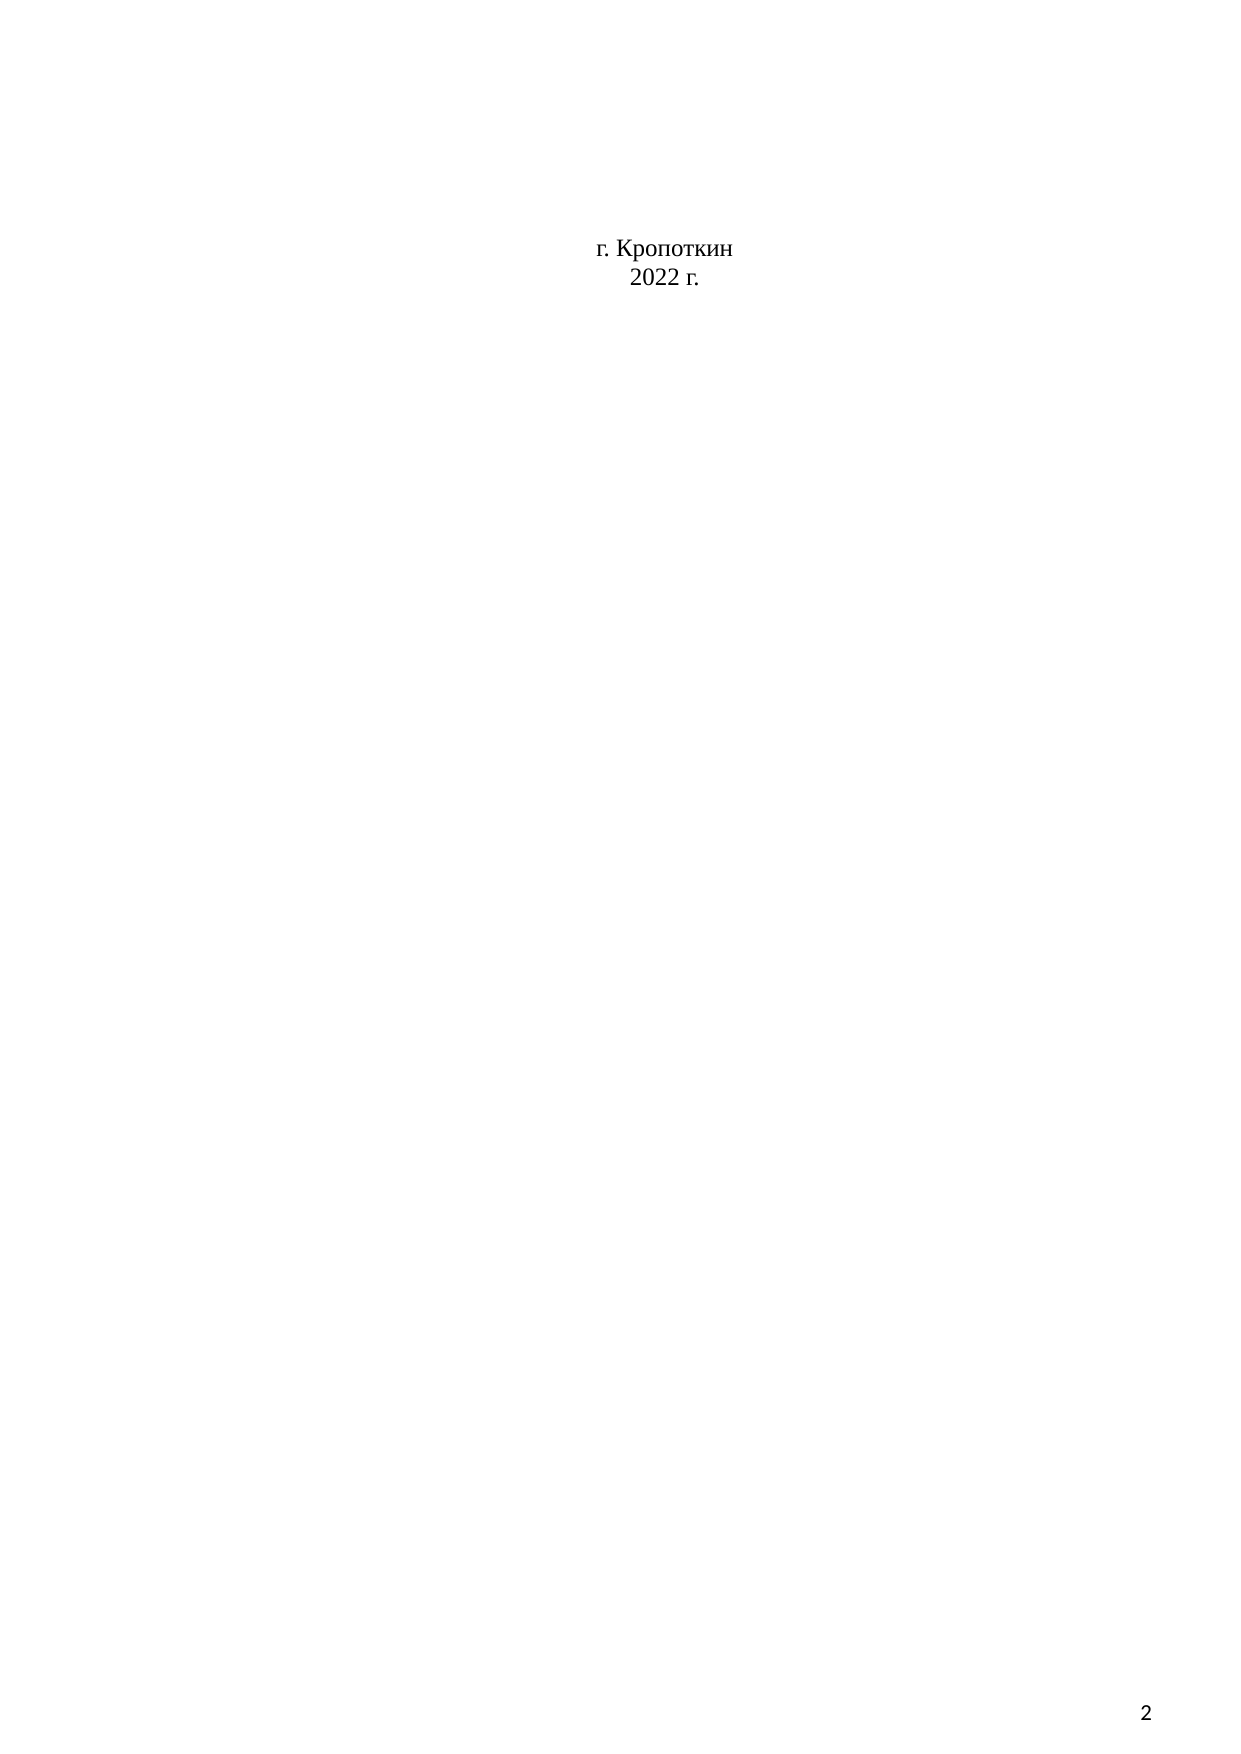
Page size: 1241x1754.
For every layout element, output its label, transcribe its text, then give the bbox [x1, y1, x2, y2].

text 2022 г. [177, 262, 1152, 291]
text г. Кропоткин [177, 233, 1152, 262]
